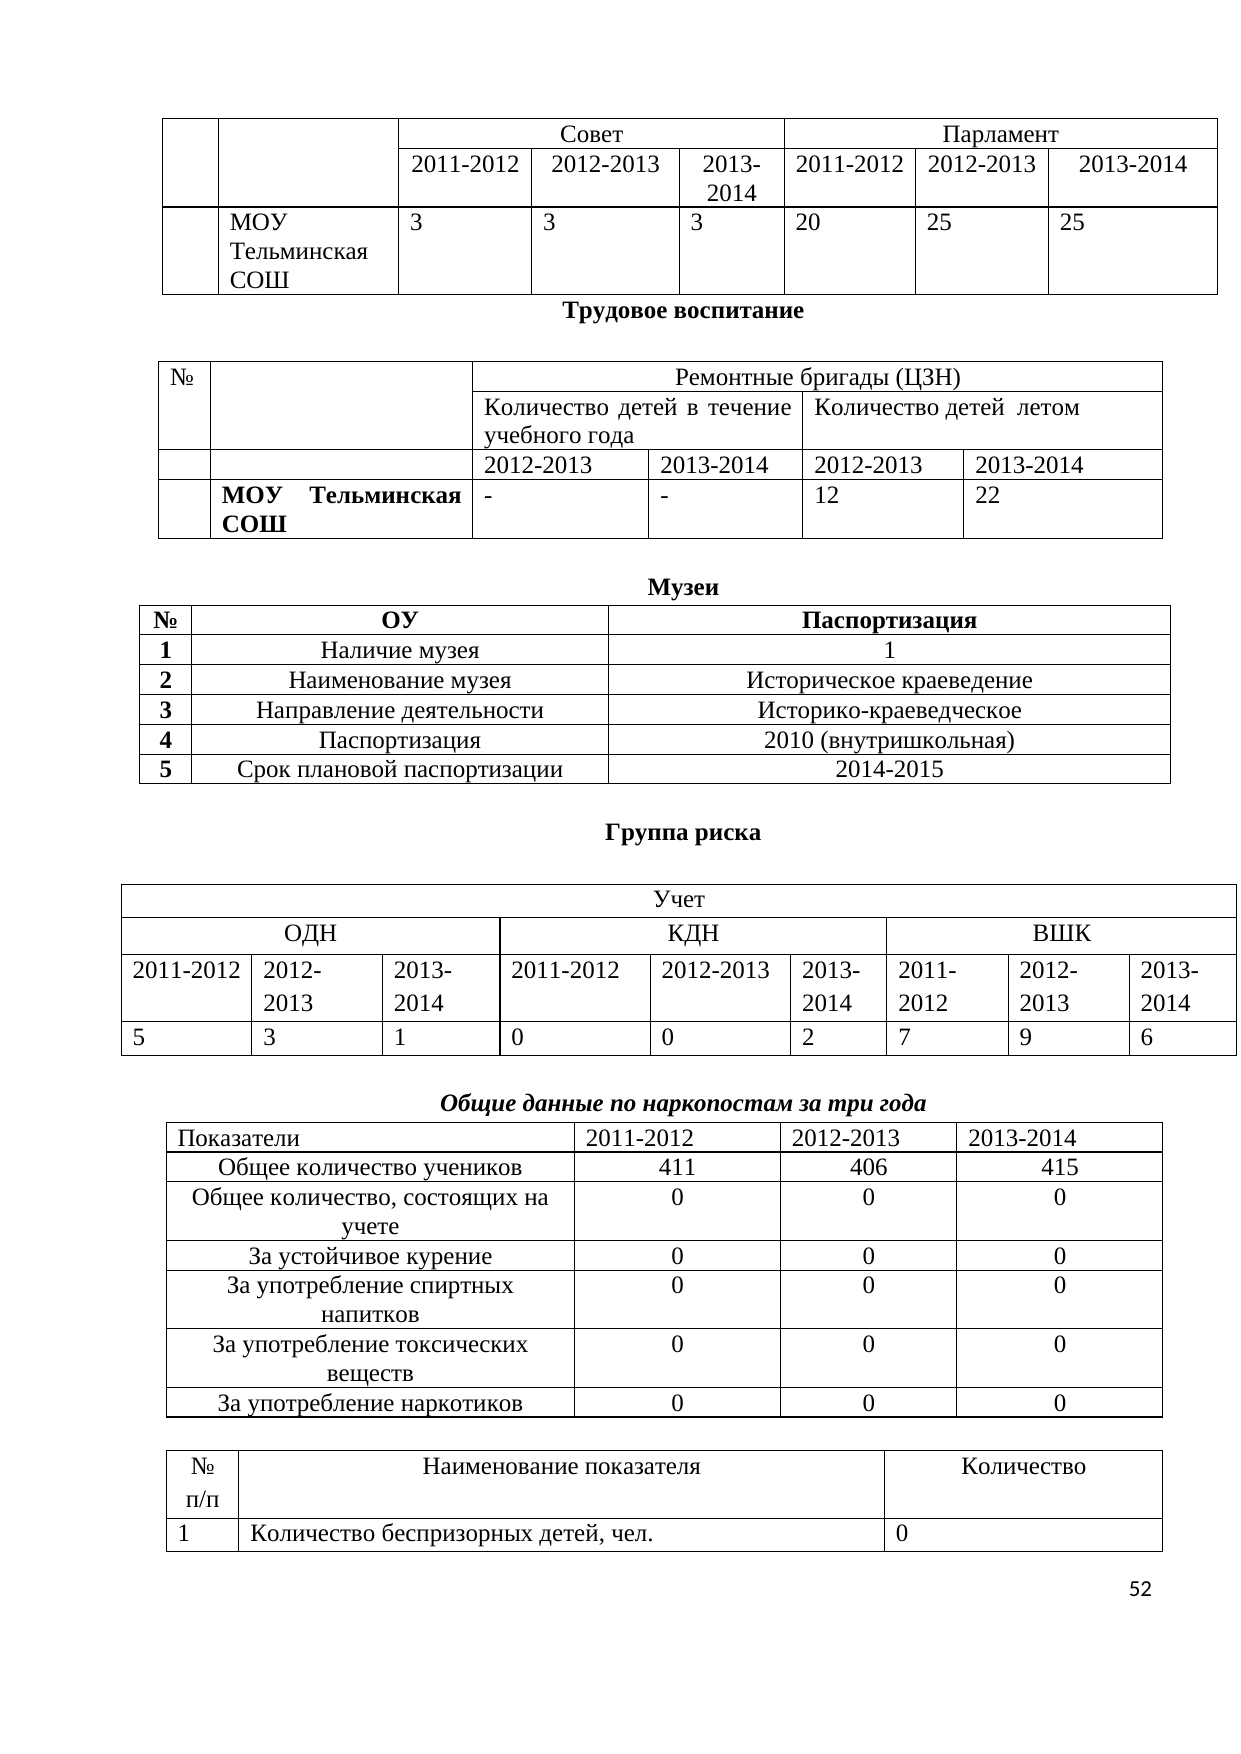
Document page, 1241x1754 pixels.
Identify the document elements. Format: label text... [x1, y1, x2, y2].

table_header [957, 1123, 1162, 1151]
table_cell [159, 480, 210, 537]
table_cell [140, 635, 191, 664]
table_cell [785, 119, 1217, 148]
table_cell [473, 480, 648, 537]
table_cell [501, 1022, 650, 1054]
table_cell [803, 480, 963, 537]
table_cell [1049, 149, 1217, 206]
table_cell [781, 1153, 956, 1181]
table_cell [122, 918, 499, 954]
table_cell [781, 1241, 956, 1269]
text Группа риска [177, 817, 1152, 846]
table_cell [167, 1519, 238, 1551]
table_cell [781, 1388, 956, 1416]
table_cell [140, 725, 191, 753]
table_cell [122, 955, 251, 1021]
text Музеи [177, 572, 1152, 600]
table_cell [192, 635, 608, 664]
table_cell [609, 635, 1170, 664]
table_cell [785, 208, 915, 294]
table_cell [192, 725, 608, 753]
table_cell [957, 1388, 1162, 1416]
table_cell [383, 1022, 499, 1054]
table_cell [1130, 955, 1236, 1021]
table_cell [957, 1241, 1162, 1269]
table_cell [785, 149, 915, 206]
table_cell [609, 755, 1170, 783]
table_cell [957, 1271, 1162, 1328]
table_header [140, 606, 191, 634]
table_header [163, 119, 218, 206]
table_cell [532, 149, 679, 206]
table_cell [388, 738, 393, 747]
text Трудовое воспитание [177, 295, 1152, 323]
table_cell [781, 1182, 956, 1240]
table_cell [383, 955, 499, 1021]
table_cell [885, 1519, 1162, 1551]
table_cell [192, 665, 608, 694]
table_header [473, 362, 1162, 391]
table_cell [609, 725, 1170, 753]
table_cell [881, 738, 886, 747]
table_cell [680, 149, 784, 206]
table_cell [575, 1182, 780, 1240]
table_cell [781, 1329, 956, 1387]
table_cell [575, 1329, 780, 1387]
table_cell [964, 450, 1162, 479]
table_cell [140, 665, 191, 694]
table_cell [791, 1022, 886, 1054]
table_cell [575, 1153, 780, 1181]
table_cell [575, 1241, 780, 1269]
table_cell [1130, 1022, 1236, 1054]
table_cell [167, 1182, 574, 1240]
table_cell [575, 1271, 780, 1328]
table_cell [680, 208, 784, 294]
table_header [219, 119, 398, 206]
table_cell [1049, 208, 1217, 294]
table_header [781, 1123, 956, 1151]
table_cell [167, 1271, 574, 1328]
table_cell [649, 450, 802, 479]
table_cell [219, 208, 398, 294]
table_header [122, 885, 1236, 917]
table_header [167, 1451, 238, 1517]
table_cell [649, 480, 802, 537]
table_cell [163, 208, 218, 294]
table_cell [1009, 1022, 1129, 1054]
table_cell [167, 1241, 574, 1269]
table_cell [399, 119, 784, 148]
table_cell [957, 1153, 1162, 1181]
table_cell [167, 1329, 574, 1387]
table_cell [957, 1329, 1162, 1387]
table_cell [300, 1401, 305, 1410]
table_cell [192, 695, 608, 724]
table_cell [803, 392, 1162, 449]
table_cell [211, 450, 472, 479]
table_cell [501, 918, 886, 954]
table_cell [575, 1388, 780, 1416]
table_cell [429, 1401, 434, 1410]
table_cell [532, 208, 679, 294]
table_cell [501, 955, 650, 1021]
text Общие данные по наркопостам за три года [177, 1088, 1152, 1117]
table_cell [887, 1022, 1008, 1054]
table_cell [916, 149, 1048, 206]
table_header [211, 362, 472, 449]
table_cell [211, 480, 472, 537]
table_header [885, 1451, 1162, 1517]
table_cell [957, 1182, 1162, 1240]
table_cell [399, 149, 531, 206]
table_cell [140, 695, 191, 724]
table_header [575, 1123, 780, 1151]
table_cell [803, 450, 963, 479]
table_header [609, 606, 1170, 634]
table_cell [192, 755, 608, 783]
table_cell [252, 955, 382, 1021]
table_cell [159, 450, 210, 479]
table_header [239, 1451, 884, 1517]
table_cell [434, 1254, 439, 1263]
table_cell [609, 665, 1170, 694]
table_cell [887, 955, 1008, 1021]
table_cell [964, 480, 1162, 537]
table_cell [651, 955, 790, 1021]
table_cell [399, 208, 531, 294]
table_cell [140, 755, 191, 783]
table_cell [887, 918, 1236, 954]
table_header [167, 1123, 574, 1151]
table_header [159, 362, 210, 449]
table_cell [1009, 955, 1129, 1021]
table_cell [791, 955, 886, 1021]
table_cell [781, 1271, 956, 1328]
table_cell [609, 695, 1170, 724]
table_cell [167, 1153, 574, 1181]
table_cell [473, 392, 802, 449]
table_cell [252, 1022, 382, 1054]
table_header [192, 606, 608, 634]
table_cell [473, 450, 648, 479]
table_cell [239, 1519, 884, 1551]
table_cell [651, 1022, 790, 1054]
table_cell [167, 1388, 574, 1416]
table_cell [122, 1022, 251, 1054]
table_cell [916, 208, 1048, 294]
